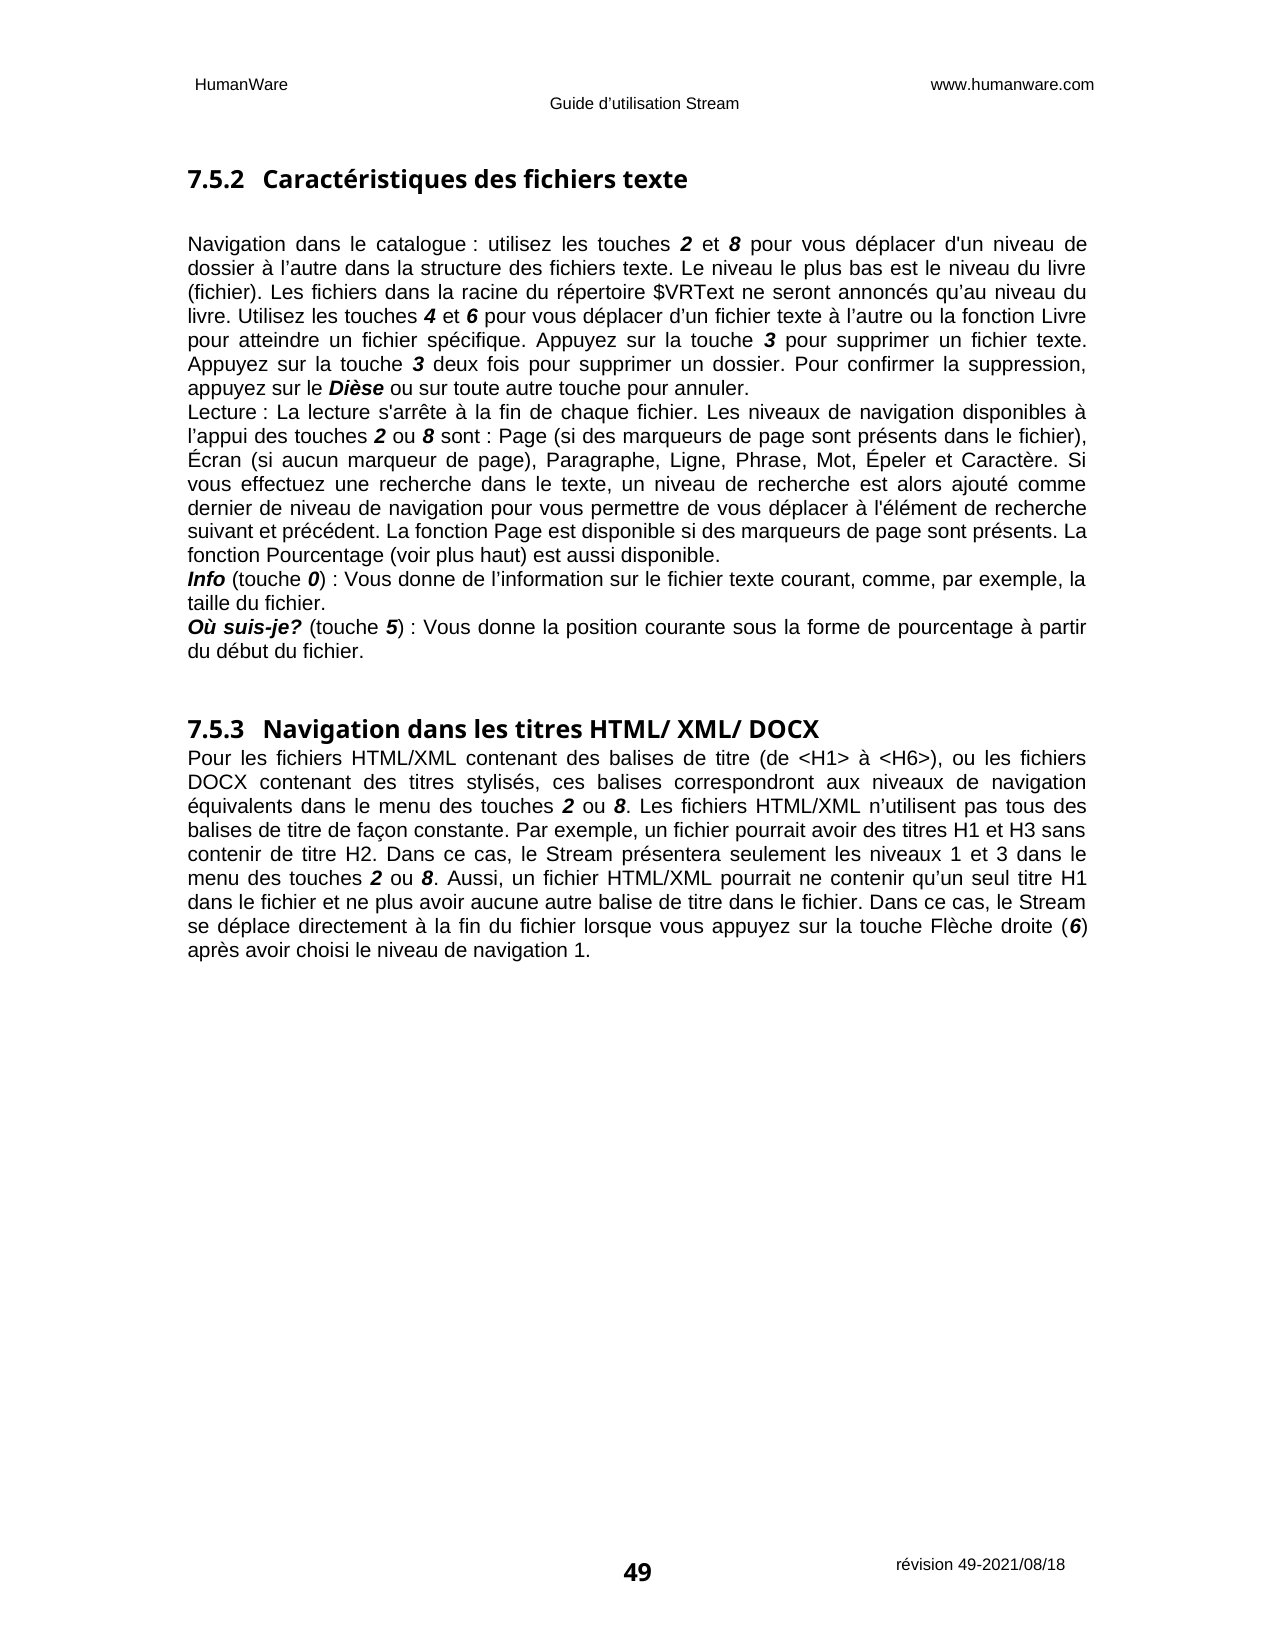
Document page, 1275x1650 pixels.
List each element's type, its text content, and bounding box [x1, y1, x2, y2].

text Lecture : La lecture s'arrête à la fin de chaque fichier. Les niveaux de navigation disponibles à l’appui des touches 2 ou 8 sont : Page (si des marqueurs de page sont présents dans le fichier), Écran (si aucun marqueur de page), Paragraphe, Ligne, Phrase, Mot, Épeler et Caractère. Si vous effectuez une recherche dans le texte, un niveau de recherche est alors ajouté comme dernier de niveau de navigation pour vous permettre de vous déplacer à l'élément de recherche suivant et précédent. La fonction Page est disponible si des marqueurs de page sont présents. La fonction Pourcentage (voir plus haut) est aussi disponible. [187, 399, 1088, 567]
text Info (touche 0) : Vous donne de l’information sur le fichier texte courant, comme, par exemple, la taille du fichier. [187, 567, 1088, 615]
text Pour les fichiers HTML/XML contenant des balises de titre (de <H1> à <H6>), ou les fichiers DOCX contenant des titres stylisés, ces balises correspondront aux niveaux de navigation équivalents dans le menu des touches 2 ou 8. Les fichiers HTML/XML n’utilisent pas tous des balises de titre de façon constante. Par exemple, un fichier pourrait avoir des titres H1 et H3 sans contenir de titre H2. Dans ce cas, le Stream présentera seulement les niveaux 1 et 3 dans le menu des touches 2 ou 8. Aussi, un fichier HTML/XML pourrait ne contenir qu’un seul titre H1 dans le fichier et ne plus avoir aucune autre balise de titre dans le fichier. Dans ce cas, le Stream se déplace directement à la fin du fichier lorsque vous appuyez sur la touche Flèche droite (6) après avoir choisi le niveau de navigation 1. [187, 746, 1088, 962]
subtitle Navigation dans les titres HTML/ XML/ DOCX [187, 712, 1088, 746]
subtitle Caractéristiques des fichiers texte [187, 161, 1088, 195]
text Où suis-je? (touche 5) : Vous donne la position courante sous la forme de pourcentage à partir du début du fichier. [187, 615, 1088, 663]
text Navigation dans le catalogue : utilisez les touches 2 et 8 pour vous déplacer d'un niveau de dossier à l’autre dans la structure des fichiers texte. Le niveau le plus bas est le niveau du livre (fichier). Les fichiers dans la racine du répertoire $VRText ne seront annoncés qu’au niveau du livre. Utilisez les touches 4 et 6 pour vous déplacer d’un fichier texte à l’autre ou la fonction Livre pour atteindre un fichier spécifique. Appuyez sur la touche 3 pour supprimer un fichier texte. Appuyez sur la touche 3 deux fois pour supprimer un dossier. Pour confirmer la suppression, appuyez sur le Dièse ou sur toute autre touche pour annuler. [187, 232, 1088, 399]
